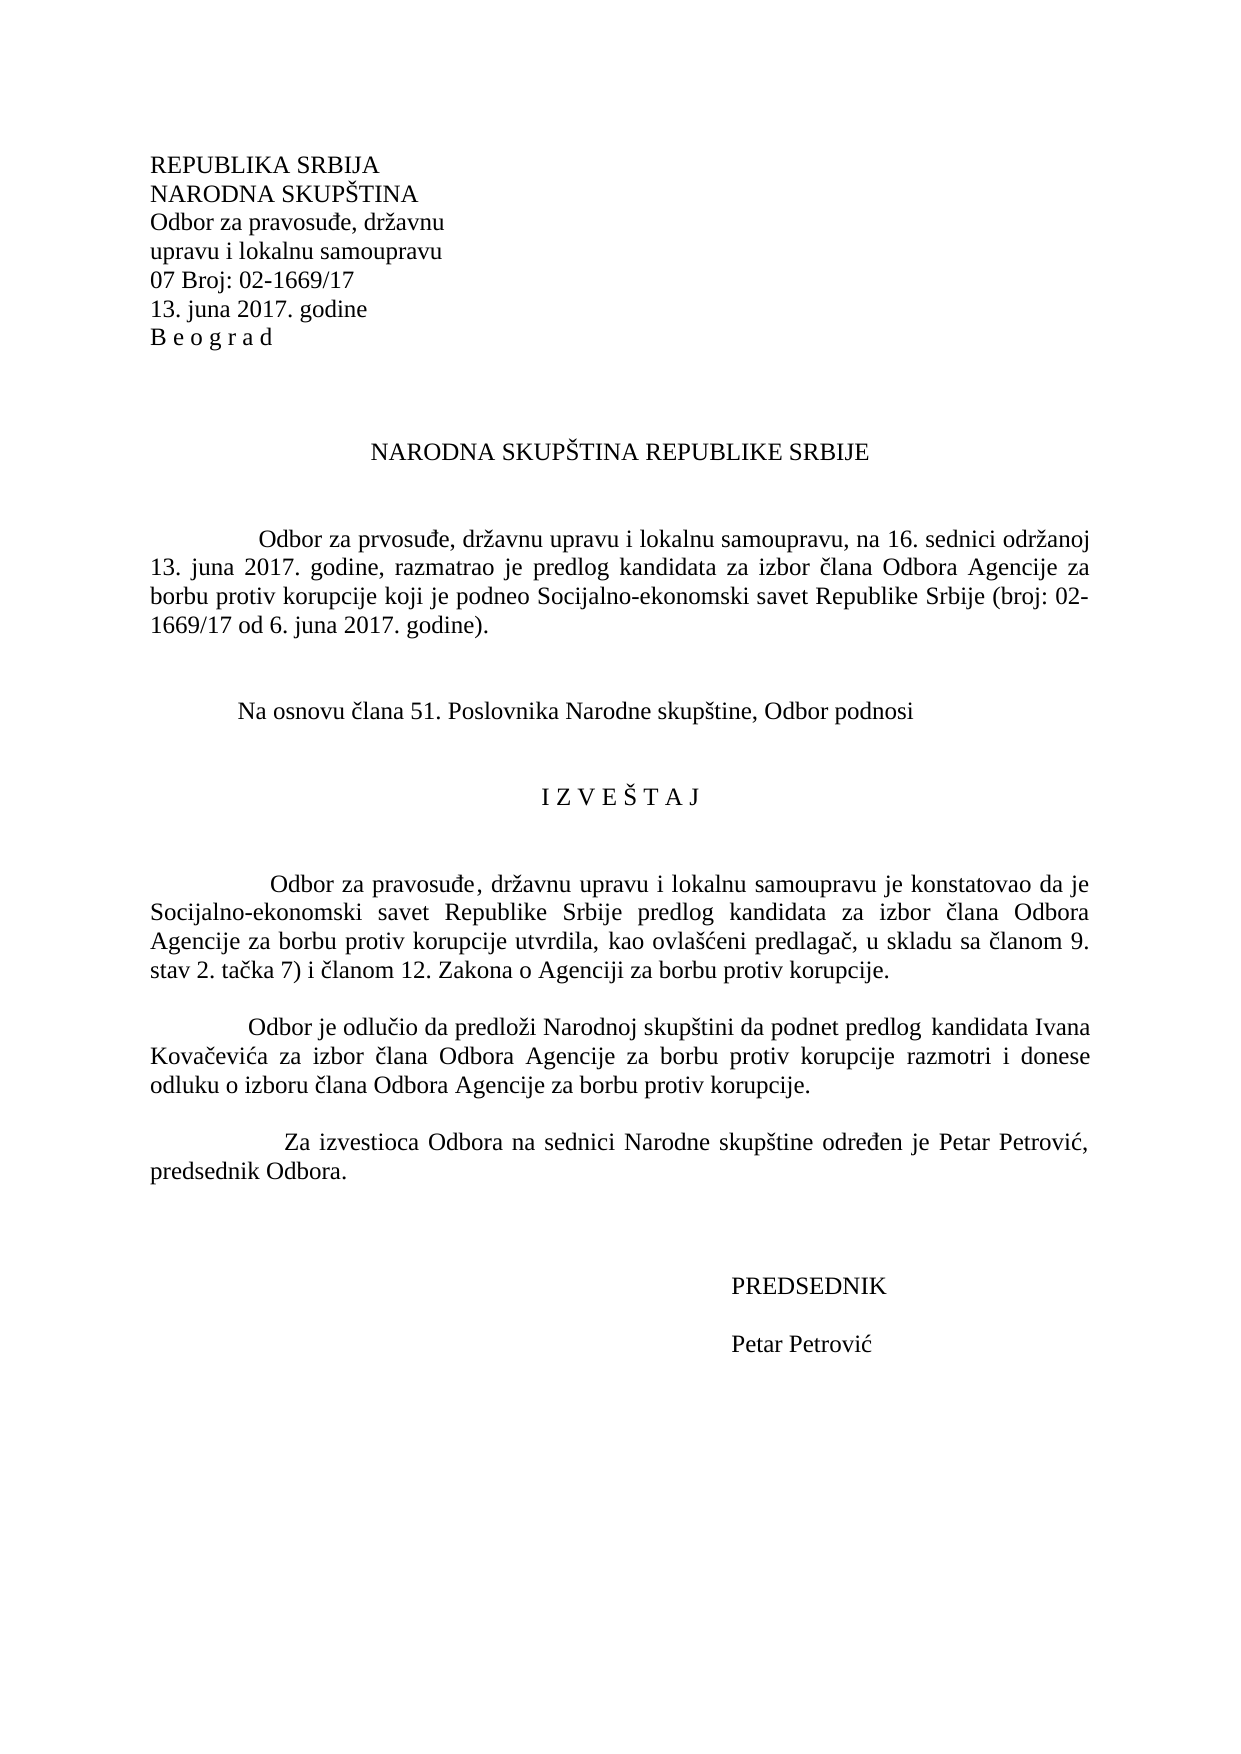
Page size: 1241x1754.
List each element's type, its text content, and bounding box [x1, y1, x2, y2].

text Petar Petrović [150, 1329, 1090, 1357]
text Na osnovu člana 51. Poslovnika Narodne skupštine, Odbor podnosi [150, 696, 1090, 725]
text Odbor je odlučio da predloži Narodnoj skupštini da podnet predlog kandidata Ivana Kovačevića za izbor člana Odbora Agencije za borbu protiv korupcije razmotri i donese odluku o izboru člana Odbora Agencije za borbu protiv korupcije. [150, 1012, 1090, 1099]
text REPUBLIKA SRBIJA [150, 150, 1090, 179]
text upravu i lokalnu samoupravu [150, 236, 1090, 265]
text NARODNA SKUPŠTINA [150, 179, 1090, 207]
text 13. juna 2017. godine [150, 294, 1090, 322]
text Odbor za pravosuđe, državnu upravu i lokalnu samoupravu je konstatovao da je Socijalno-ekonomski savet Republike Srbije predlog kandidata za izbor člana Odbora Agencije za borbu protiv korupcije utvrdila, kao ovlašćeni predlagač, u skladu sa članom 9. stav 2. tačka 7) i članom 12. Zakona o Agenciji za borbu protiv korupcije. [150, 869, 1090, 984]
text B e o g r a d [150, 322, 1090, 351]
text Odbor za prvosuđe, državnu upravu i lokalnu samoupravu, na 16. sednici održanoj 13. juna 2017. godine, razmatrao je predlog kandidata za izbor člana Odbora Agencije za borbu protiv korupcije koji je podneo Socijalno-ekonomski savet Republike Srbije (broj: 02-1669/17 od 6. juna 2017. godine). [150, 524, 1090, 639]
text 07 Broj: 02-1669/17 [150, 265, 1090, 294]
text Za izvestioca Odbora na sednici Narodne skupštine određen je Petar Petrović, predsednik Odbora. [150, 1127, 1090, 1185]
text PREDSEDNIK [150, 1271, 1090, 1300]
text NARODNA SKUPŠTINA REPUBLIKE SRBIJE [150, 437, 1090, 466]
text I Z V E Š T A J [150, 782, 1090, 811]
text Odbor za pravosuđe, državnu [150, 207, 1090, 236]
